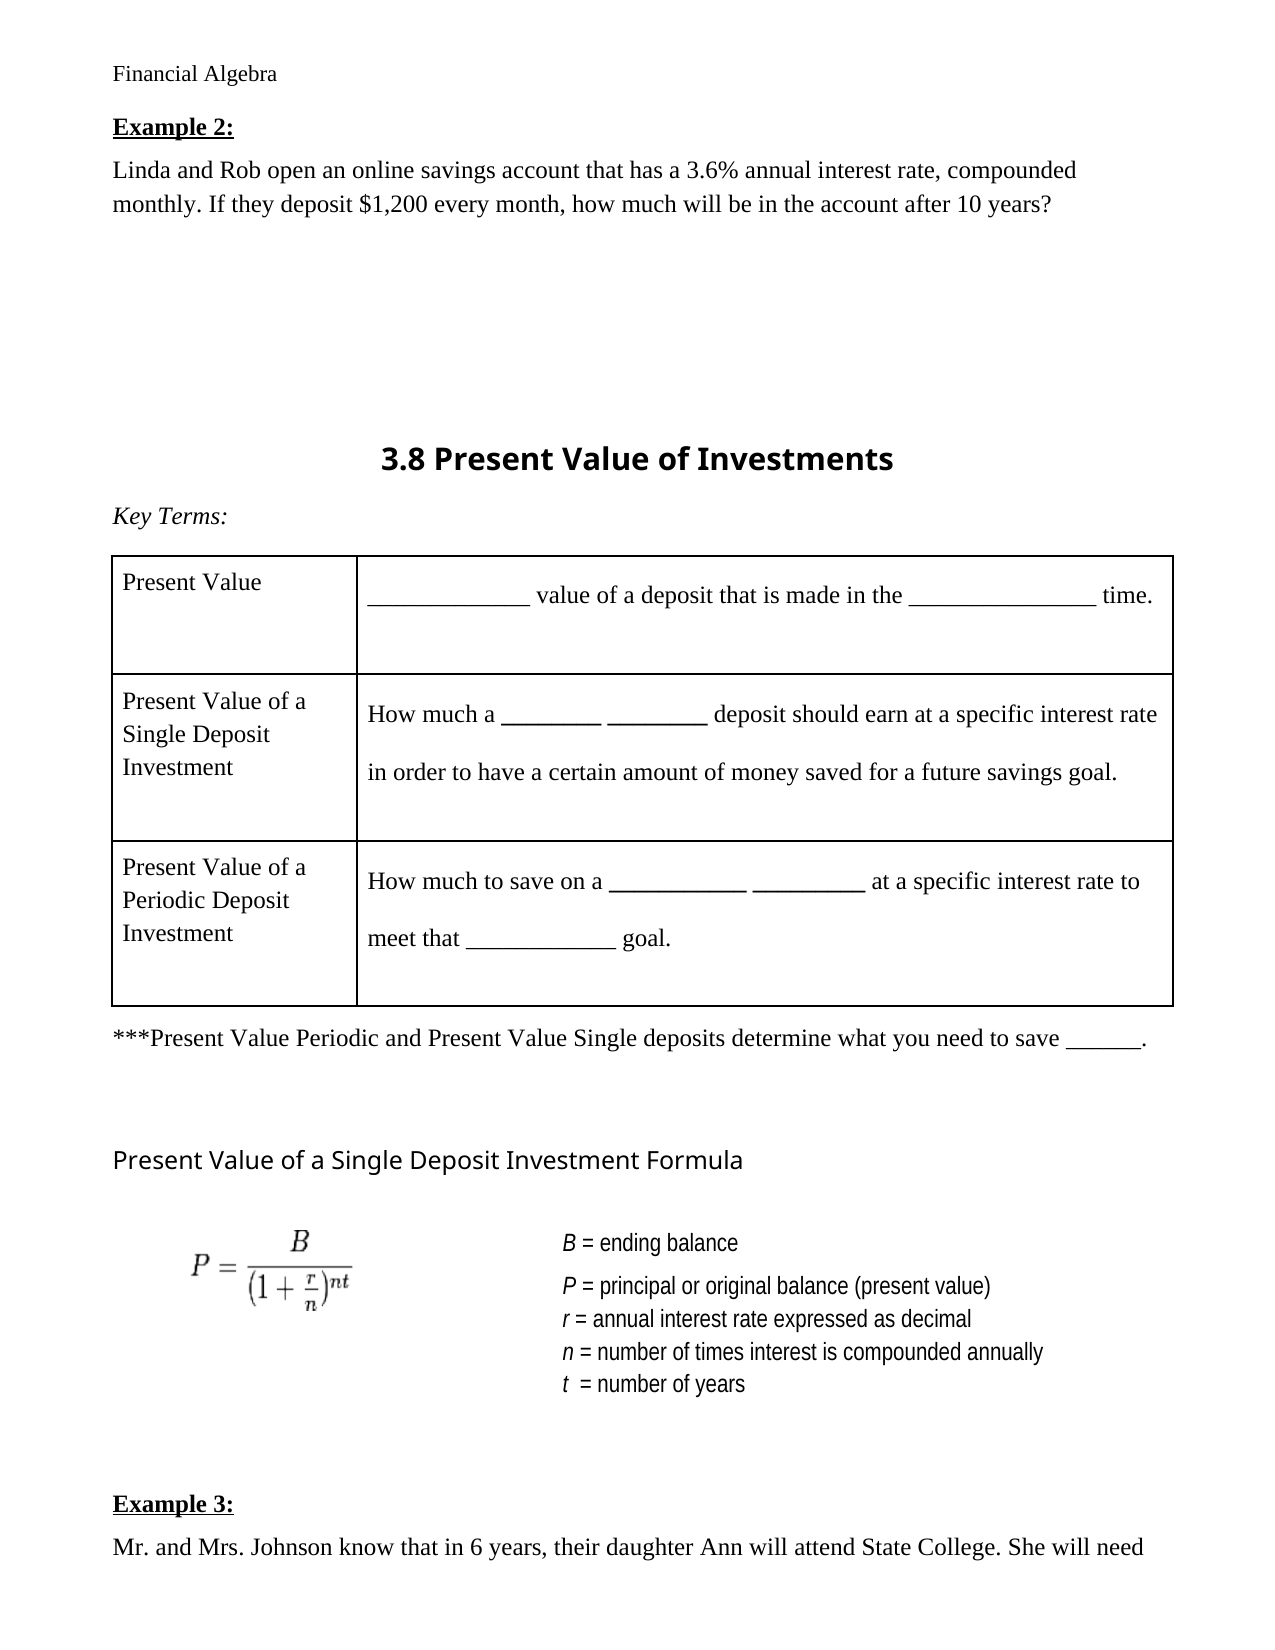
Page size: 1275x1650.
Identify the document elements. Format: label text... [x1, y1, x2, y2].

table_header Present Value [113, 557, 356, 673]
text Linda and Rob open an online savings account that has a 3.6% annual interest rate, compounded monthly. If they deposit $1,200 every month, how much will be in the account after 10 years? [112, 156, 1162, 217]
text Example 3: [112, 1489, 1162, 1517]
text 3.8 Present Value of Investments [112, 437, 1162, 480]
table_cell Present Value of a Periodic Deposit Investment [113, 842, 356, 1004]
text r = annual interest rate expressed as decimal [487, 1304, 1162, 1332]
table_cell How much to save on a ___________ _________ at a specific interest rate to meet that ____________ goal. [358, 842, 1172, 1004]
table_cell Present Value of a Single Deposit Investment [113, 675, 356, 840]
text Present Value of a Single Deposit Investment Formula [112, 1143, 1162, 1177]
text n = number of times interest is compounded annually [487, 1337, 1162, 1365]
text B = ending balance [112, 1228, 1162, 1256]
text t = number of years [487, 1369, 1162, 1398]
table_cell How much a ________ ________ deposit should earn at a specific interest rate in order to have a certain amount of money saved for a future savings goal. [358, 675, 1172, 840]
picture [190, 1230, 353, 1311]
text Example 2: [112, 112, 1162, 141]
text Key Terms: [112, 501, 1162, 529]
table_header _____________ value of a deposit that is made in the _______________ time. [358, 557, 1172, 673]
text ***Present Value Periodic and Present Value Single deposits determine what you need to save ______. [112, 1023, 1162, 1052]
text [112, 1532, 1162, 1561]
text P = principal or original balance (present value) [487, 1271, 1162, 1299]
